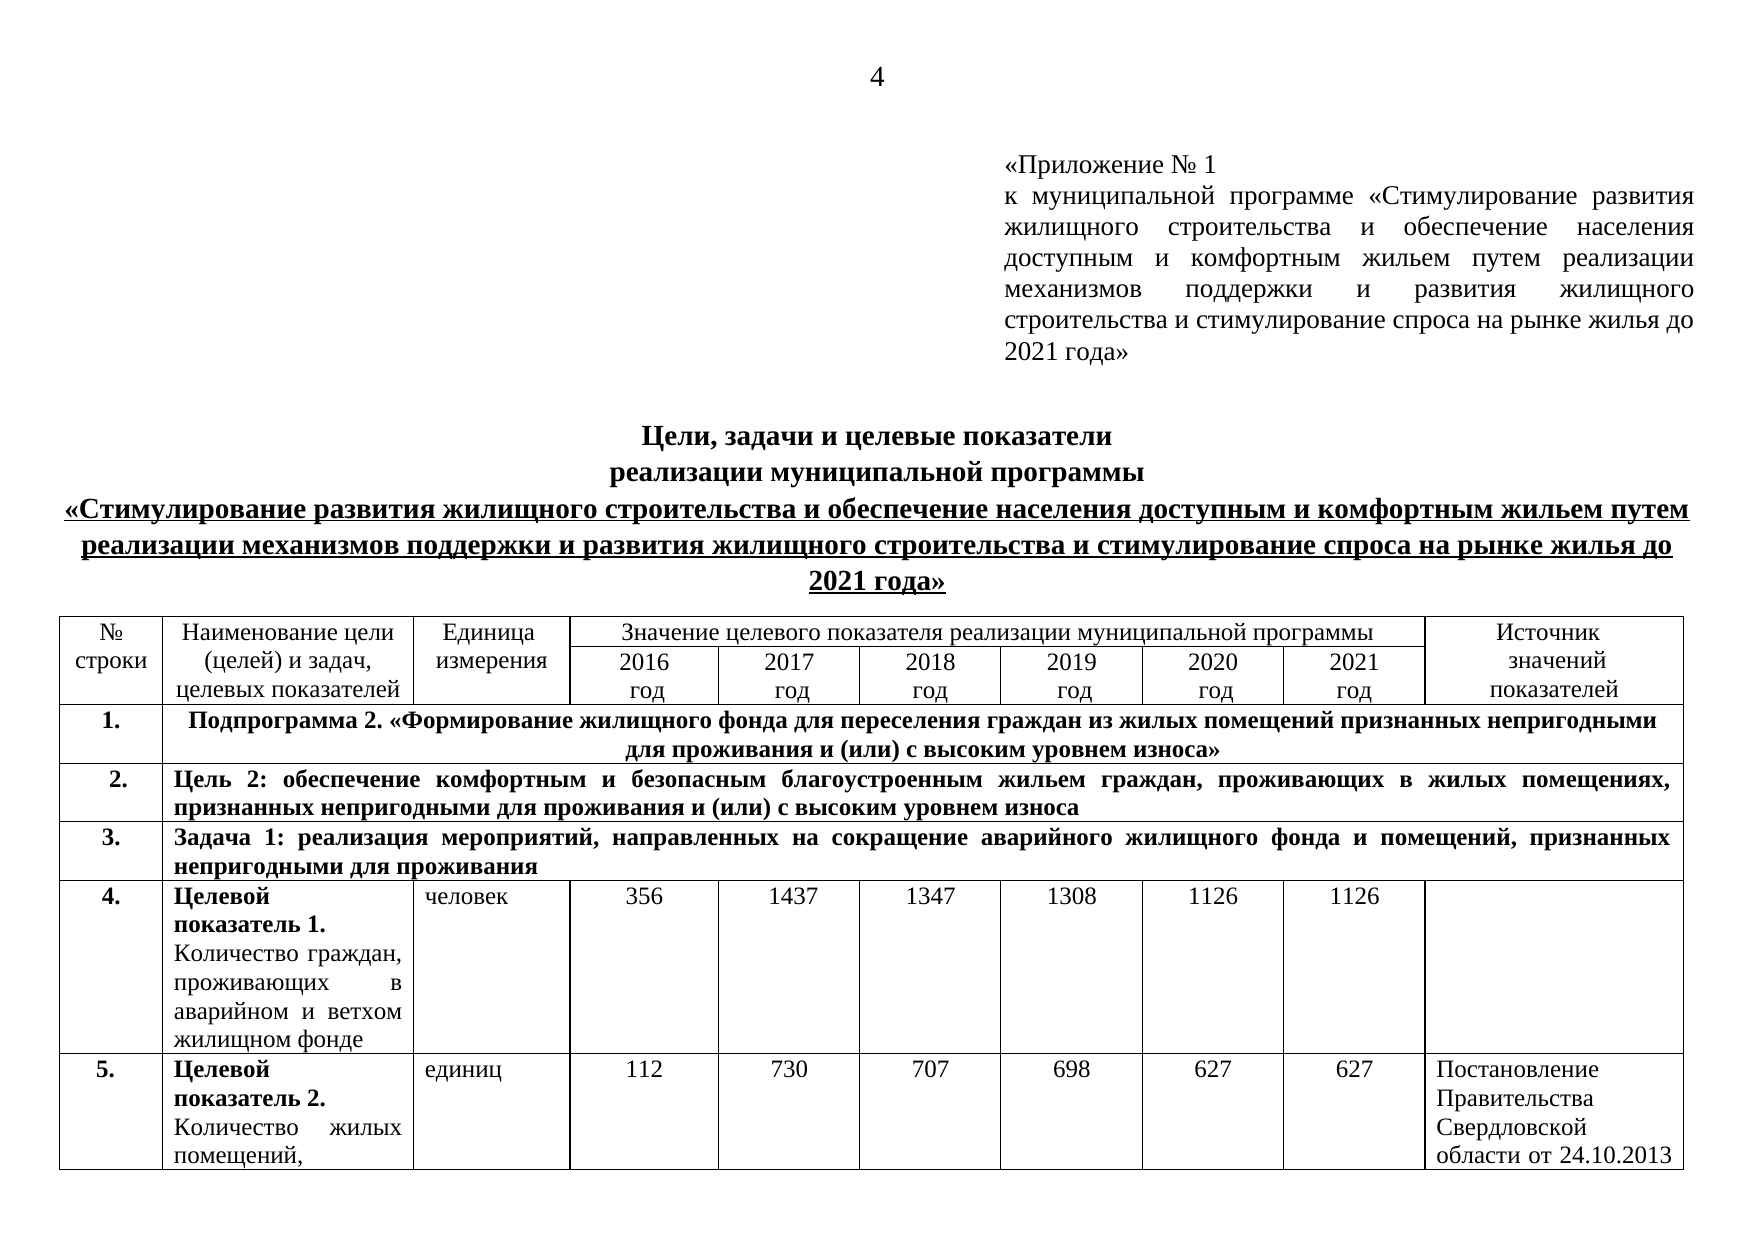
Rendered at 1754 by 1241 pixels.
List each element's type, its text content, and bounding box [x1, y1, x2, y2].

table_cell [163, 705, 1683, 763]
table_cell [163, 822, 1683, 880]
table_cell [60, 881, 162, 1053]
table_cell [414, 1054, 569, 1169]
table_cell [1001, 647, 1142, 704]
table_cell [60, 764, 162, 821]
text реализации муниципальной программы [59, 454, 1695, 488]
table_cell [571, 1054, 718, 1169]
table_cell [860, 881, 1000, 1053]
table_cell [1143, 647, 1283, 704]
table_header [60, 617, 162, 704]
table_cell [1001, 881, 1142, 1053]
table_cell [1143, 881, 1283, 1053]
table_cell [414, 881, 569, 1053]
text «Приложение № 1 [1004, 148, 1695, 179]
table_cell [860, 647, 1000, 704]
text к муниципальной программе «Стимулирование развития жилищного строительства и обеспечение населения доступным и комфортным жильем путем реализации механизмов поддержки и развития жилищного строительства и стимулирование спроса на рынке жилья до 2021 года» [1004, 179, 1695, 366]
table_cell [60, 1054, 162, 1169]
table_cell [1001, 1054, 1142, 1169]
text Цели, задачи и целевые показатели [59, 418, 1695, 452]
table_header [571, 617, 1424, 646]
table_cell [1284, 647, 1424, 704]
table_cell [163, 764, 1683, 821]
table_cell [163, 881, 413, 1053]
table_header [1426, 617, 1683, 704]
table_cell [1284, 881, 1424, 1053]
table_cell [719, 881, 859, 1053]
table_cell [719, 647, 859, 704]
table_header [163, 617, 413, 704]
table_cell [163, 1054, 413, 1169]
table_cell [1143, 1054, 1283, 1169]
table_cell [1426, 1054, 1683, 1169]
text «Стимулирование развития жилищного строительства и обеспечение населения доступным и комфортным жильем путем реализации механизмов поддержки и развития жилищного строительства и стимулирование спроса на рынке жилья до 2021 года» [59, 491, 1695, 597]
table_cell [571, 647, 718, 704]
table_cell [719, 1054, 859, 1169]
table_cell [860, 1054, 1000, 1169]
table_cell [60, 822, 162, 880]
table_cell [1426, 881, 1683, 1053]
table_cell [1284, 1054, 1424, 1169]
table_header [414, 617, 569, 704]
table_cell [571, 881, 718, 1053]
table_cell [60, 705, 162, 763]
